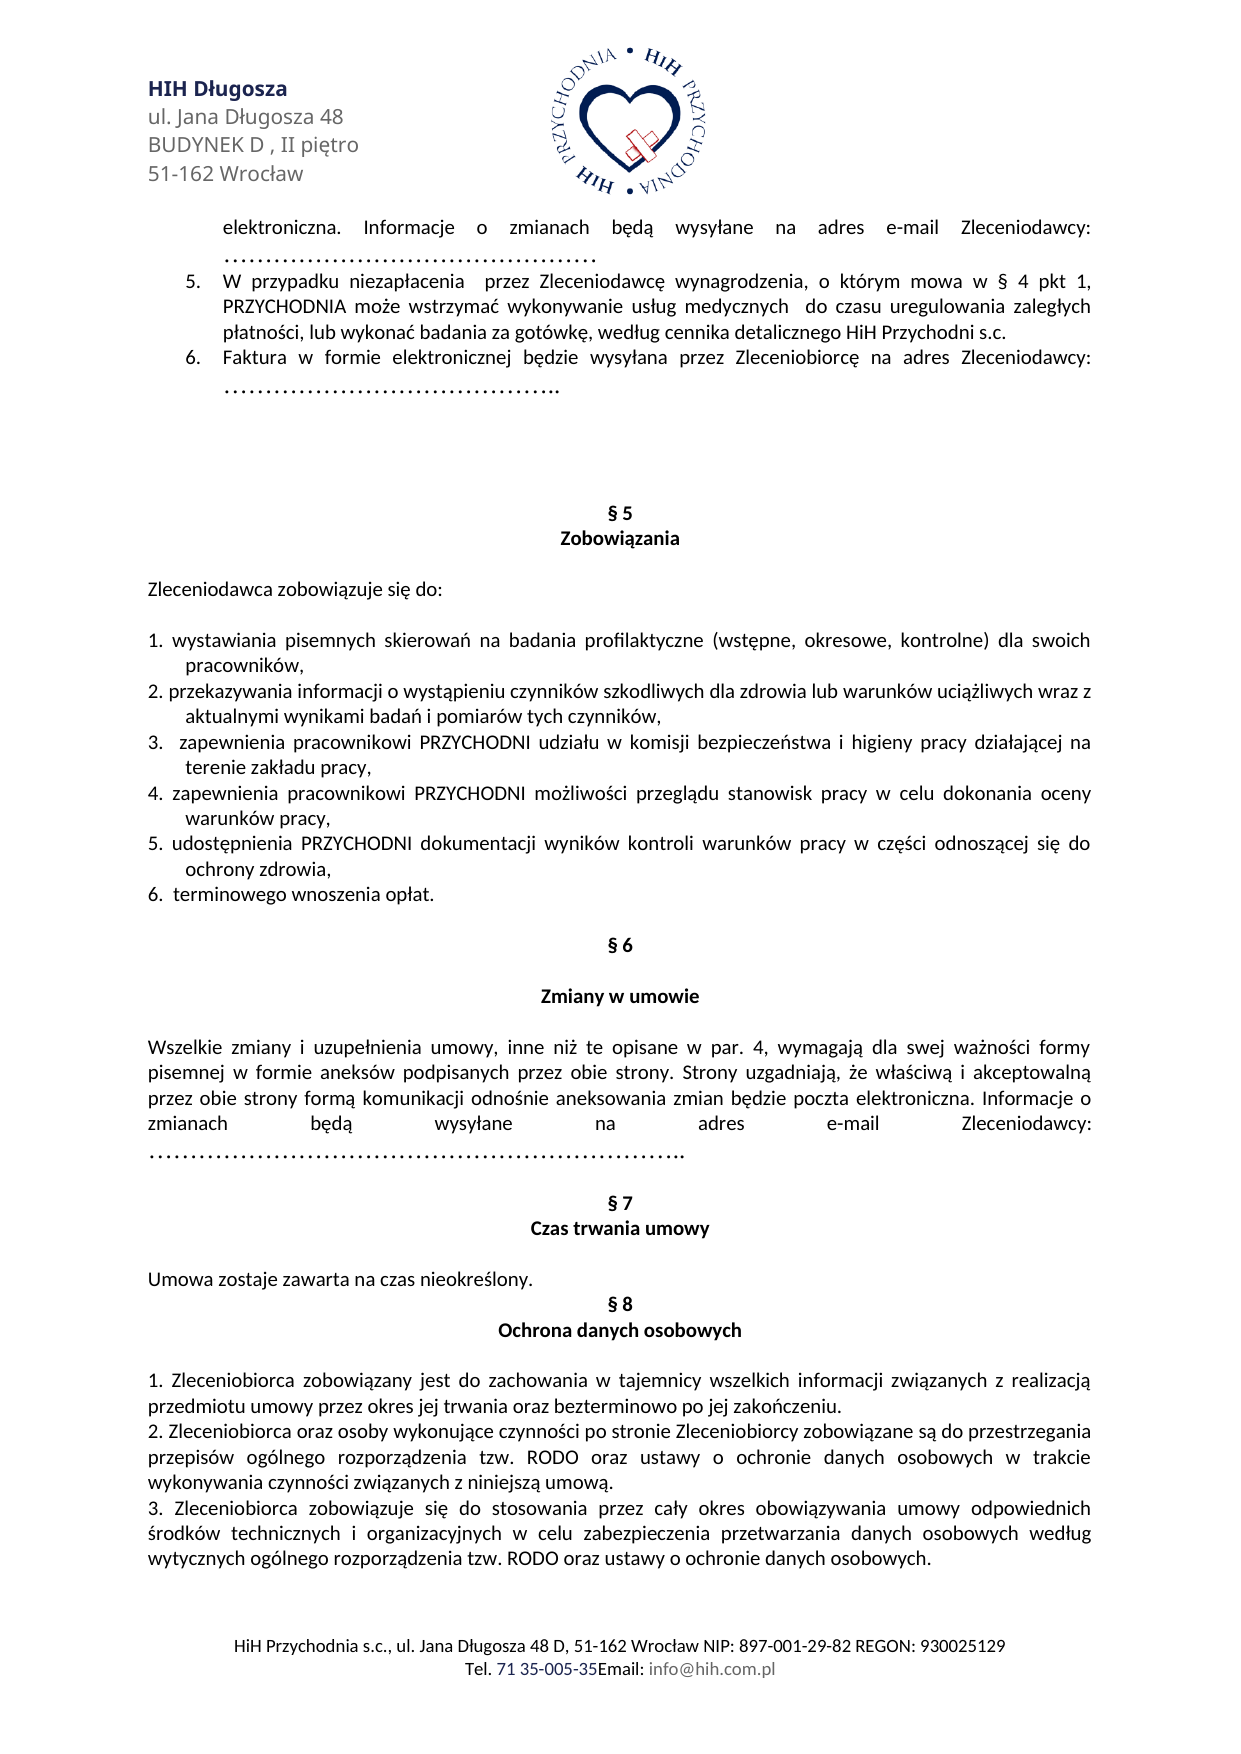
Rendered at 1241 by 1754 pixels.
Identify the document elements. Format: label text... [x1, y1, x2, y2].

text 3. zapewnienia pracownikowi PRZYCHODNI udziału w komisji bezpieczeństwa i higieny pracy działającej na terenie zakładu pracy, [148, 729, 1093, 780]
text Zmiany w umowie [148, 983, 1093, 1008]
list W przypadku niezapłacenia przez Zleceniodawcę wynagrodzenia, o którym mowa w § 4 pkt 1, PRZYCHODNIA może wstrzymać wykonywanie usług medycznych do czasu uregulowania zaległych płatności, lub wykonać badania za gotówkę, według cennika detalicznego HiH Przychodni s.c. [185, 268, 1093, 344]
text § 6 [148, 932, 1093, 958]
text 1. wystawiania pisemnych skierowań na badania profilaktyczne (wstępne, okresowe, kontrolne) dla swoich pracowników, [148, 627, 1093, 678]
list Faktura w formie elektronicznej będzie wysyłana przez Zleceniobiorcę na adres Zleceniodawcy: ………………………………….. [185, 344, 1093, 398]
text § 7 [148, 1190, 1093, 1215]
picture [550, 46, 706, 195]
text 5. udostępnienia PRZYCHODNI dokumentacji wyników kontroli warunków pracy w części odnoszącej się do ochrony zdrowia, [148, 831, 1093, 881]
text Ochrona danych osobowych [148, 1317, 1093, 1342]
text Zleceniodawca zobowiązuje się do: [148, 576, 1093, 602]
text 2. przekazywania informacji o wystąpieniu czynników szkodliwych dla zdrowia lub warunków uciążliwych wraz z aktualnymi wynikami badań i pomiarów tych czynników, [148, 678, 1093, 729]
text 4. zapewnienia pracownikowi PRZYCHODNI możliwości przeglądu stanowisk pracy w celu dokonania oceny warunków pracy, [148, 780, 1093, 831]
text § 5 Zobowiązania [148, 500, 1093, 551]
text 6. terminowego wnoszenia opłat. [148, 881, 1093, 907]
text § 8 [148, 1291, 1093, 1317]
text 3. Zleceniobiorca zobowiązuje się do stosowania przez cały okres obowiązywania umowy odpowiednich środków technicznych i organizacyjnych w celu zabezpieczenia przetwarzania danych osobowych według wytycznych ogólnego rozporządzenia tzw. RODO oraz ustawy o ochronie danych osobowych. [148, 1495, 1093, 1571]
text Umowa zostaje zawarta na czas nieokreślony. [148, 1266, 1093, 1291]
text 1. Zleceniobiorca zobowiązany jest do zachowania w tajemnicy wszelkich informacji związanych z realizacją przedmiotu umowy przez okres jej trwania oraz bezterminowo po jej zakończeniu. [148, 1368, 1093, 1418]
text 2. Zleceniobiorca oraz osoby wykonujące czynności po stronie Zleceniobiorcy zobowiązane są do przestrzegania przepisów ogólnego rozporządzenia tzw. RODO oraz ustawy o ochronie danych osobowych w trakcie wykonywania czynności związanych z niniejszą umową. [148, 1418, 1093, 1495]
text Wszelkie zmiany i uzupełnienia umowy, inne niż te opisane w par. 4, wymagają dla swej ważności formy pisemnej w formie aneksów podpisanych przez obie strony. Strony uzgadniają, że właściwą i akceptowalną przez obie strony formą komunikacji odnośnie aneksowania zmian będzie poczta elektroniczna. Informacje o zmianach będą wysyłane na adres e-mail Zleceniodawcy: ……………………………………………………….. [148, 1034, 1093, 1164]
text Czas trwania umowy [148, 1215, 1093, 1241]
